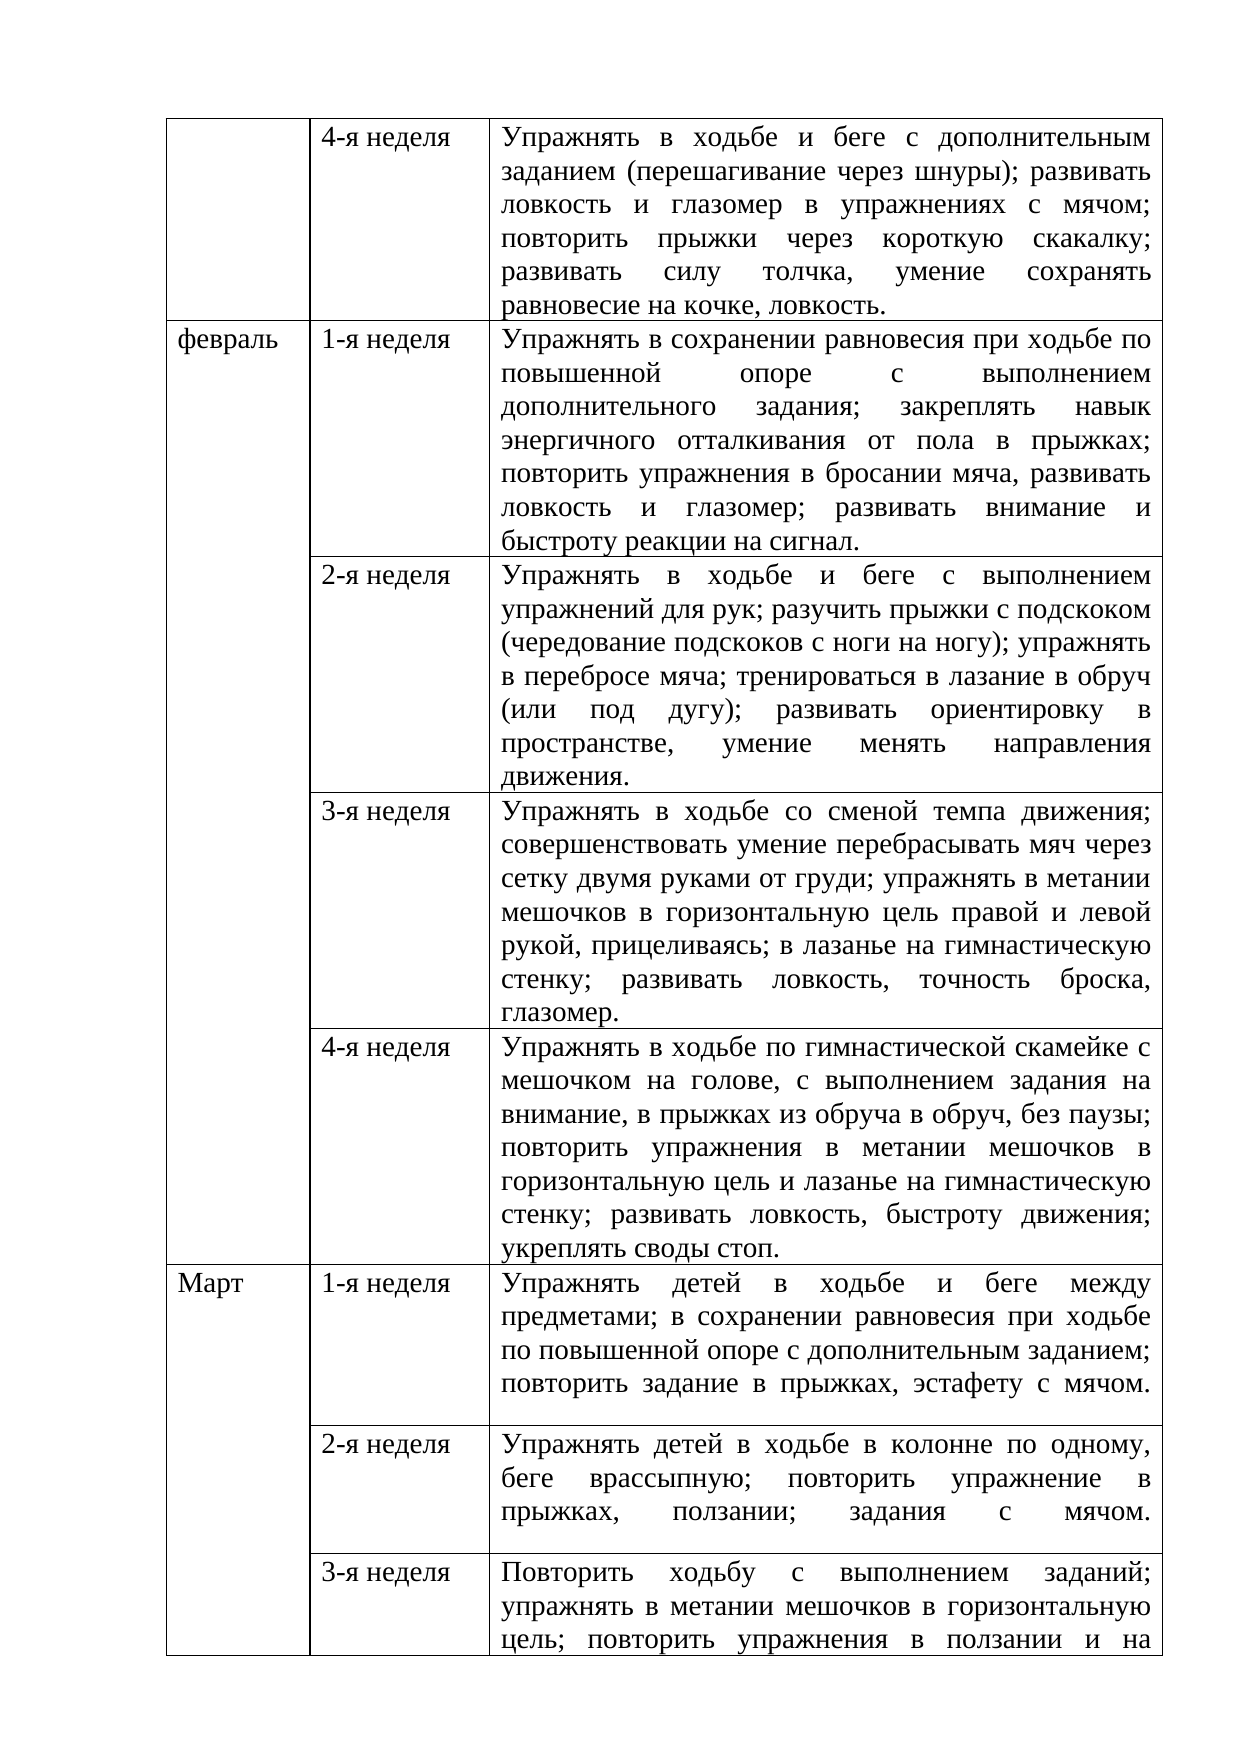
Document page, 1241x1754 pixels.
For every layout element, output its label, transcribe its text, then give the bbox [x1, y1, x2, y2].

table_cell Упражнять в ходьбе и беге с дополнительным заданием (перешагивание через шнуры); развивать ловкость и глазомер в упражнениях с мячом; повторить прыжки через короткую скакалку; развивать силу толчка, умение сохранять равновесие на кочке, ловкость. [490, 119, 1162, 320]
table_cell Упражнять в ходьбе по гимнастической скамейке с мешочком на голове, с выполнением задания на внимание, в прыжках из обруча в обруч, без паузы; повторить упражнения в метании мешочков в горизонтальную цель и лазанье на гимнастическую стенку; развивать ловкость, быстроту движения; укреплять своды стоп. [490, 1029, 1162, 1264]
table_cell Упражнять в сохранении равновесия при ходьбе по повышенной опоре с выполнением дополнительного задания; закреплять навык энергичного отталкивания от пола в прыжках; повторить упражнения в бросании мяча, развивать ловкость и глазомер; развивать внимание и быстроту реакции на сигнал. [490, 321, 1162, 556]
table_cell февраль [167, 321, 309, 1264]
table_cell 3-я неделя [311, 793, 489, 1028]
table_cell 3-я неделя [311, 1554, 489, 1655]
table_cell Упражнять детей в ходьбе в колонне по одному, беге врассыпную; повторить упражнение в прыжках, ползании; задания с мячом. [490, 1426, 1162, 1553]
table_cell Упражнять детей в ходьбе и беге между предметами; в сохранении равновесия при ходьбе по повышенной опоре с дополнительным заданием; повторить задание в прыжках, эстафету с мячом. [490, 1265, 1162, 1425]
table_cell Упражнять в ходьбе со сменой темпа движения; совершенствовать умение перебрасывать мяч через сетку двумя руками от груди; упражнять в метании мешочков в горизонтальную цель правой и левой рукой, прицеливаясь; в лазанье на гимнастическую стенку; развивать ловкость, точность броска, глазомер. [490, 793, 1162, 1028]
table_cell 1-я неделя [311, 321, 489, 556]
table_cell Март [167, 1265, 309, 1655]
table_cell 4-я неделя [311, 1029, 489, 1264]
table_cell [490, 1554, 1162, 1655]
table_cell 1-я неделя [311, 1265, 489, 1425]
table_cell 2-я неделя [311, 557, 489, 792]
table_cell Упражнять в ходьбе и беге с выполнением упражнений для рук; разучить прыжки с подскоком (чередование подскоков с ноги на ногу); упражнять в перебросе мяча; тренироваться в лазание в обруч (или под дугу); развивать ориентировку в пространстве, умение менять направления движения. [490, 557, 1162, 792]
table_cell 4-я неделя [311, 119, 489, 320]
table_cell 2-я неделя [311, 1426, 489, 1553]
